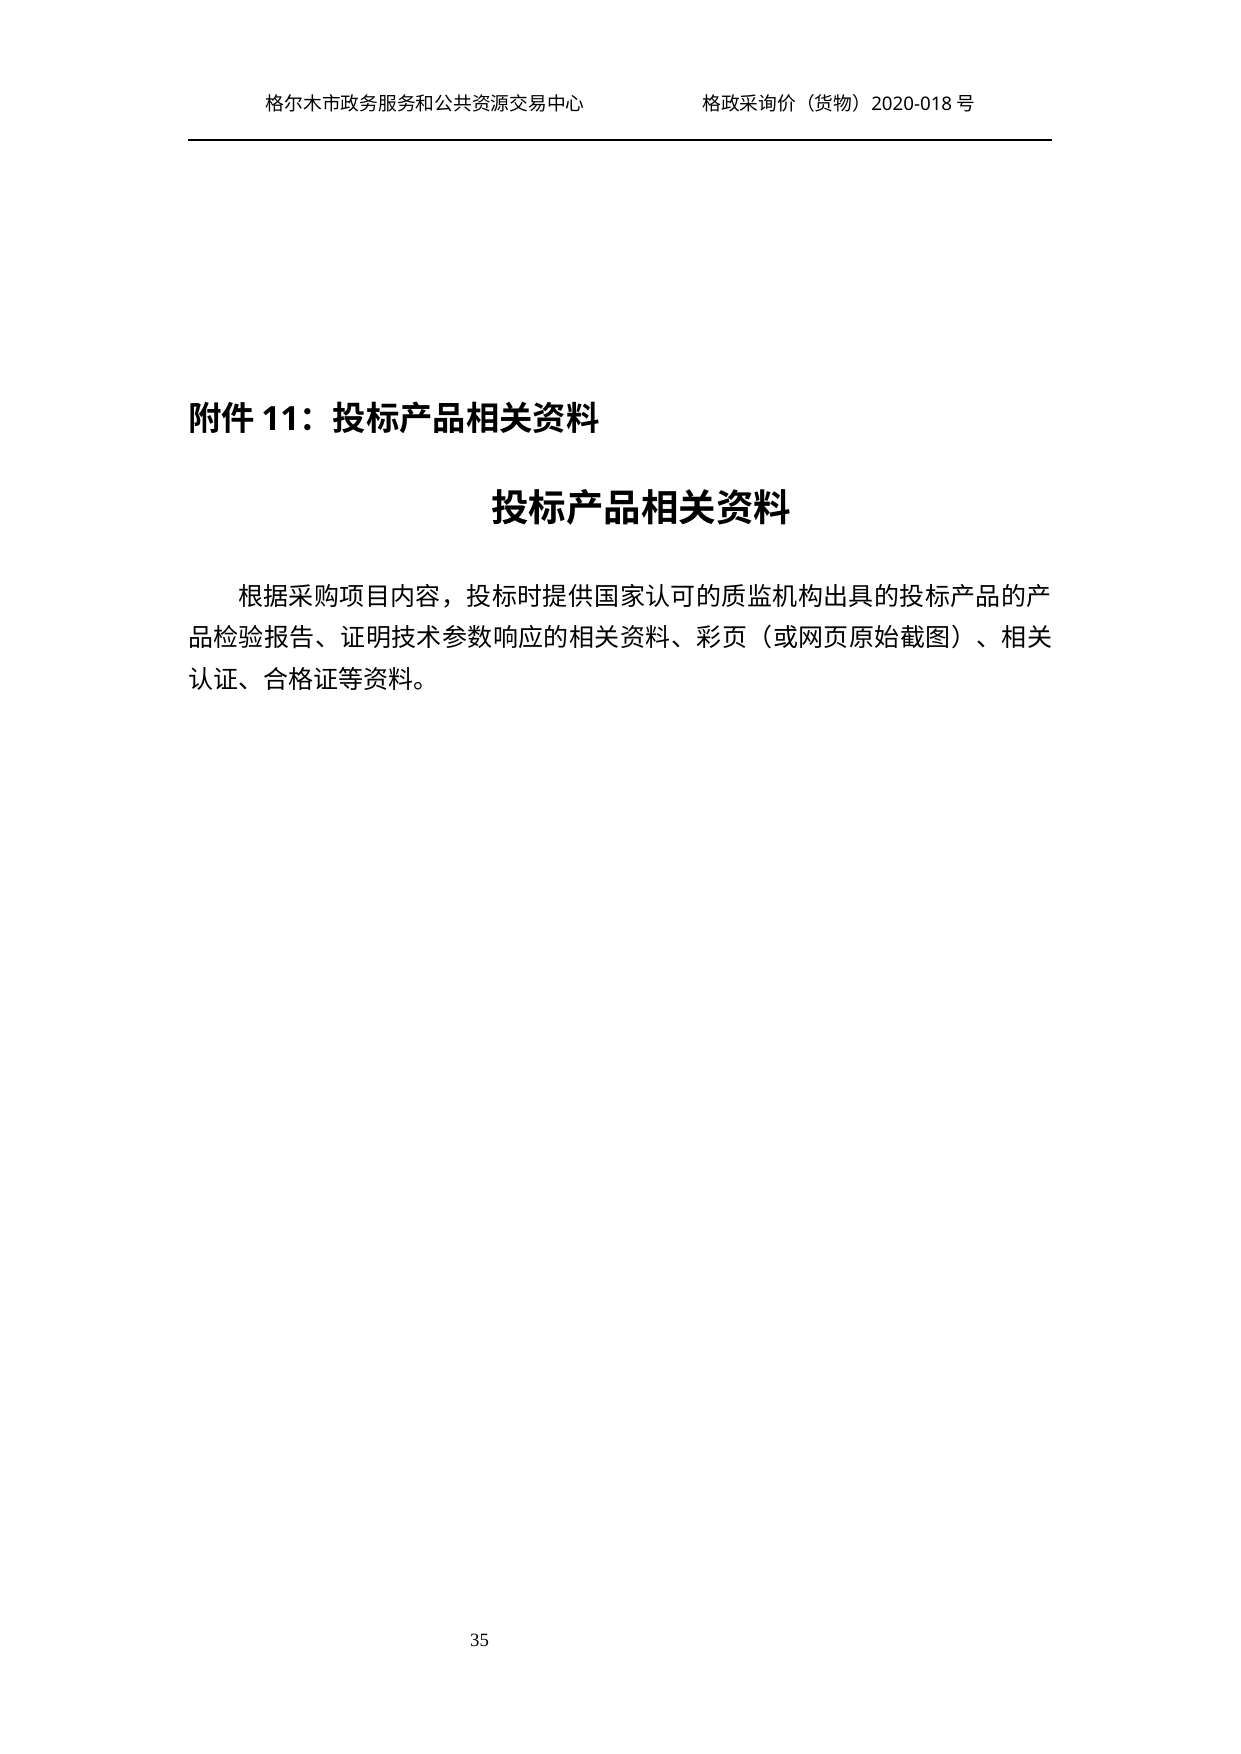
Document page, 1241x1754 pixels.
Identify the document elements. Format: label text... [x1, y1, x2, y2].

title 附件11：投标产品相关资料 [188, 392, 1052, 440]
text 投标产品相关资料 [188, 488, 1052, 530]
text 根据采购项目内容，投标时提供国家认可的质监机构出具的投标产品的产品检验报告、证明技术参数响应的相关资料、彩页（或网页原始截图）、相关认证、合格证等资料。 [188, 572, 1052, 697]
